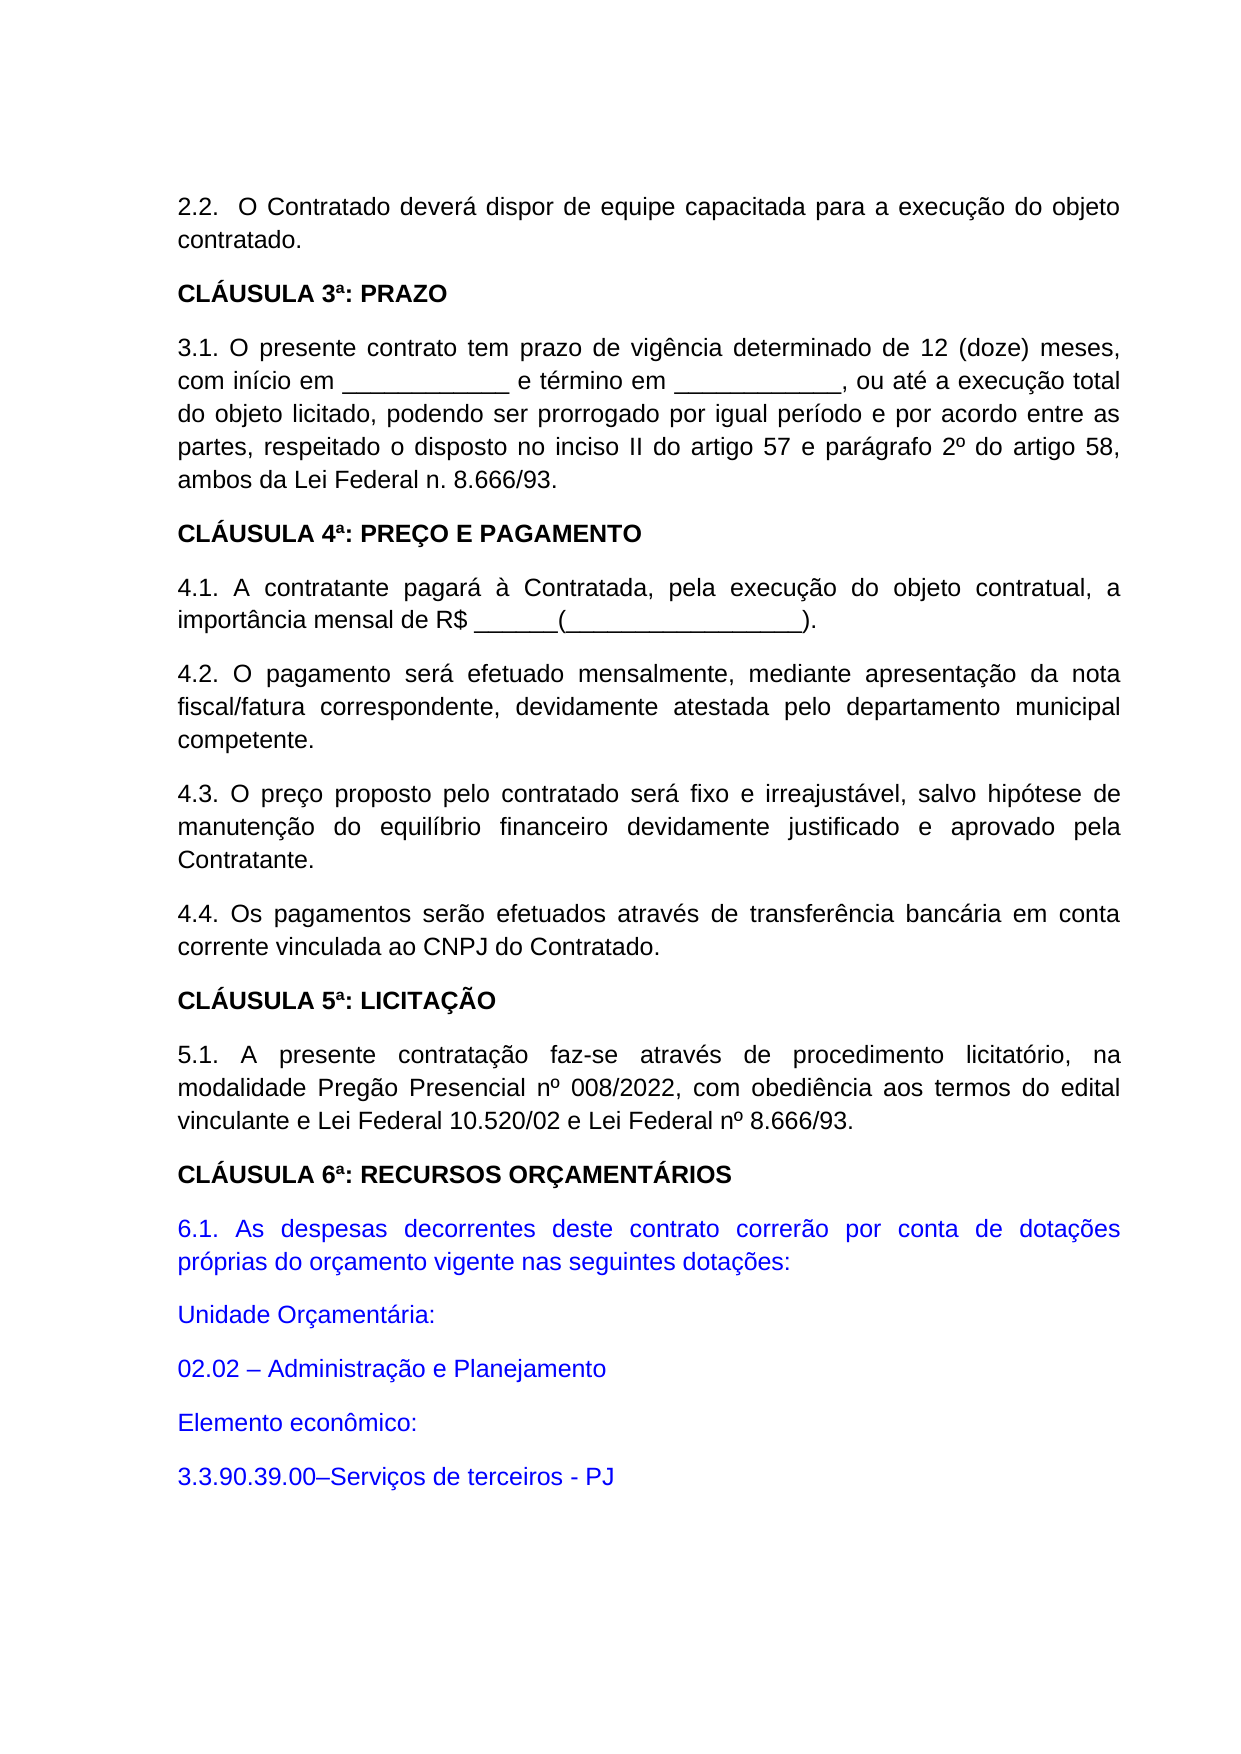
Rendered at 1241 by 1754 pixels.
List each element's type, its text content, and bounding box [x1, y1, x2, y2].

text Unidade Orçamentária: [177, 1301, 1122, 1329]
text CLÁUSULA 3ª: PRAZO [177, 279, 1122, 308]
text CLÁUSULA 5ª: LICITAÇÃO [177, 986, 1122, 1015]
text 2.2. O Contratado deverá dispor de equipe capacitada para a execução do objeto contratado. [177, 192, 1122, 254]
text CLÁUSULA 4ª: PREÇO E PAGAMENTO [177, 519, 1122, 547]
text 4.1. A contratante pagará à Contratada, pela execução do objeto contratual, a importância mensal de R$ ______(_________________). [177, 572, 1122, 634]
text 4.4. Os pagamentos serão efetuados através de transferência bancária em conta corrente vinculada ao CNPJ do Contratado. [177, 899, 1122, 961]
text 3.3.90.39.00–Serviços de terceiros - PJ [177, 1462, 1122, 1491]
text 4.3. O preço proposto pelo contratado será fixo e irreajustável, salvo hipótese de manutenção do equilíbrio financeiro devidamente justificado e aprovado pela Contratante. [177, 779, 1122, 874]
text 02.02 – Administração e Planejamento [177, 1354, 1122, 1383]
text 3.1. O presente contrato tem prazo de vigência determinado de 12 (doze) meses, com início em ____________ e término em ____________, ou até a execução total do objeto licitado, podendo ser prorrogado por igual período e por acordo entre as partes, respeitado o disposto no inciso II do artigo 57 e parágrafo 2º do artigo 58, ambos da Lei Federal n. 8.666/93. [177, 333, 1122, 493]
text 4.2. O pagamento será efetuado mensalmente, mediante apresentação da nota fiscal/fatura correspondente, devidamente atestada pelo departamento municipal competente. [177, 659, 1122, 754]
text 6.1. As despesas decorrentes deste contrato correrão por conta de dotações próprias do orçamento vigente nas seguintes dotações: [177, 1214, 1122, 1275]
text CLÁUSULA 6ª: RECURSOS ORÇAMENTÁRIOS [177, 1160, 1122, 1188]
text Elemento econômico: [177, 1408, 1122, 1437]
text 5.1. A presente contratação faz-se através de procedimento licitatório, na modalidade Pregão Presencial nº 008/2022, com obediência aos termos do edital vinculante e Lei Federal 10.520/02 e Lei Federal nº 8.666/93. [177, 1040, 1122, 1135]
